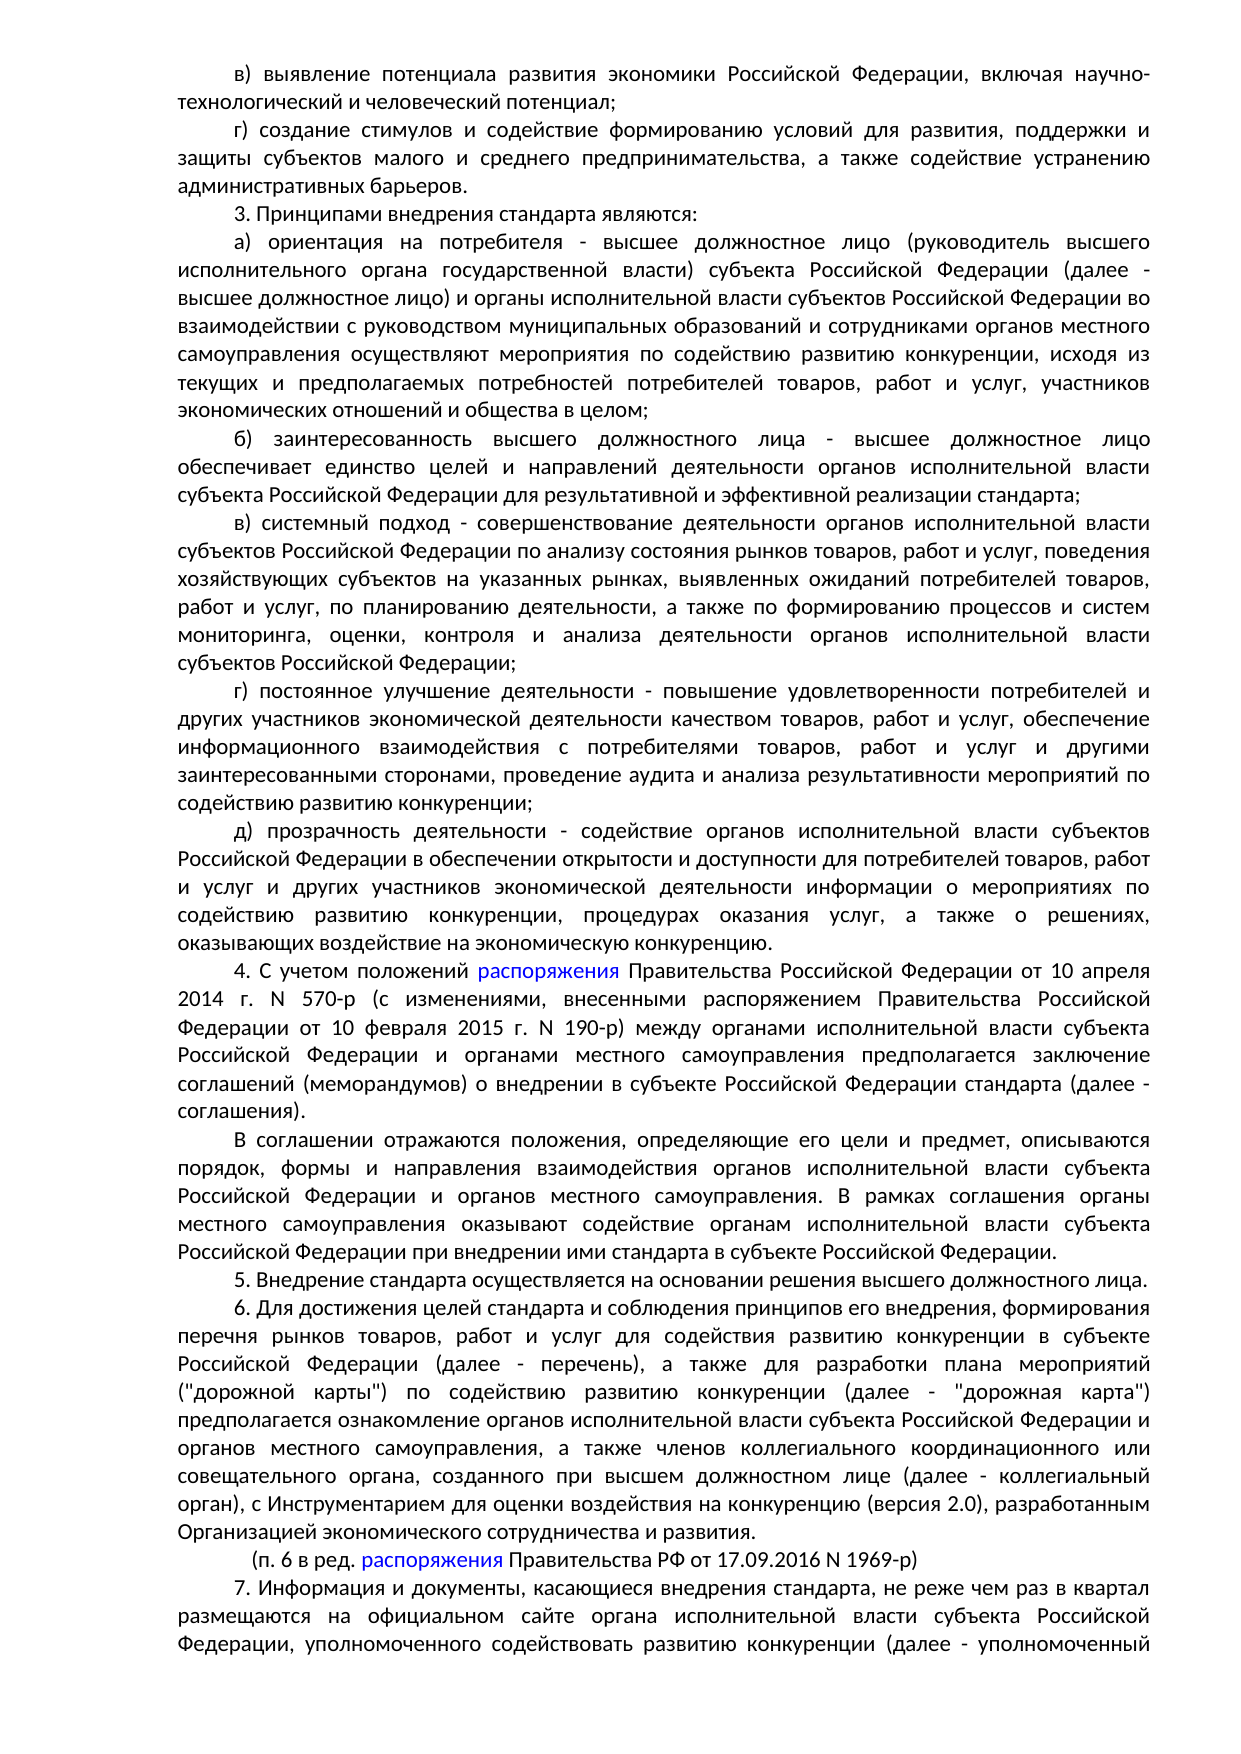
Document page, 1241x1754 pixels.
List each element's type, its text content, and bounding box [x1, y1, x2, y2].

text в) выявление потенциала развития экономики Российской Федерации, включая научно-технологический и человеческий потенциал; [177, 59, 1152, 115]
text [177, 1573, 1152, 1658]
text 3. Принципами внедрения стандарта являются: [177, 199, 1152, 227]
text г) постоянное улучшение деятельности - повышение удовлетворенности потребителей и других участников экономической деятельности качеством товаров, работ и услуг, обеспечение информационного взаимодействия с потребителями товаров, работ и услуг и другими заинтересованными сторонами, проведение аудита и анализа результативности мероприятий по содействию развитию конкуренции; [177, 676, 1152, 816]
text В соглашении отражаются положения, определяющие его цели и предмет, описываются порядок, формы и направления взаимодействия органов исполнительной власти субъекта Российской Федерации и органов местного самоуправления. В рамках соглашения органы местного самоуправления оказывают содействие органам исполнительной власти субъекта Российской Федерации при внедрении ими стандарта в субъекте Российской Федерации. [177, 1125, 1152, 1265]
text 5. Внедрение стандарта осуществляется на основании решения высшего должностного лица. [177, 1265, 1152, 1293]
text а) ориентация на потребителя - высшее должностное лицо (руководитель высшего исполнительного органа государственной власти) субъекта Российской Федерации (далее - высшее должностное лицо) и органы исполнительной власти субъектов Российской Федерации во взаимодействии с руководством муниципальных образований и сотрудниками органов местного самоуправления осуществляют мероприятия по содействию развитию конкуренции, исходя из текущих и предполагаемых потребностей потребителей товаров, работ и услуг, участников экономических отношений и общества в целом; [177, 227, 1152, 424]
text в) системный подход - совершенствование деятельности органов исполнительной власти субъектов Российской Федерации по анализу состояния рынков товаров, работ и услуг, поведения хозяйствующих субъектов на указанных рынках, выявленных ожиданий потребителей товаров, работ и услуг, по планированию деятельности, а также по формированию процессов и систем мониторинга, оценки, контроля и анализа деятельности органов исполнительной власти субъектов Российской Федерации; [177, 508, 1152, 676]
text д) прозрачность деятельности - содействие органов исполнительной власти субъектов Российской Федерации в обеспечении открытости и доступности для потребителей товаров, работ и услуг и других участников экономической деятельности информации о мероприятиях по содействию развитию конкуренции, процедурах оказания услуг, а также о решениях, оказывающих воздействие на экономическую конкуренцию. [177, 816, 1152, 956]
text (п. 6 в ред. распоряжения Правительства РФ от 17.09.2016 N 1969-р) [177, 1545, 1152, 1573]
text 6. Для достижения целей стандарта и соблюдения принципов его внедрения, формирования перечня рынков товаров, работ и услуг для содействия развитию конкуренции в субъекте Российской Федерации (далее - перечень), а также для разработки плана мероприятий ("дорожной карты") по содействию развитию конкуренции (далее - "дорожная карта") предполагается ознакомление органов исполнительной власти субъекта Российской Федерации и органов местного самоуправления, а также членов коллегиального координационного или совещательного органа, созданного при высшем должностном лице (далее - коллегиальный орган), с Инструментарием для оценки воздействия на конкуренцию (версия 2.0), разработанным Организацией экономического сотрудничества и развития. [177, 1293, 1152, 1545]
text б) заинтересованность высшего должностного лица - высшее должностное лицо обеспечивает единство целей и направлений деятельности органов исполнительной власти субъекта Российской Федерации для результативной и эффективной реализации стандарта; [177, 424, 1152, 508]
text г) создание стимулов и содействие формированию условий для развития, поддержки и защиты субъектов малого и среднего предпринимательства, а также содействие устранению административных барьеров. [177, 115, 1152, 199]
text 4. С учетом положений распоряжения Правительства Российской Федерации от 10 апреля 2014 г. N 570-р (с изменениями, внесенными распоряжением Правительства Российской Федерации от 10 февраля 2015 г. N 190-р) между органами исполнительной власти субъекта Российской Федерации и органами местного самоуправления предполагается заключение соглашений (меморандумов) о внедрении в субъекте Российской Федерации стандарта (далее - соглашения). [177, 957, 1152, 1125]
